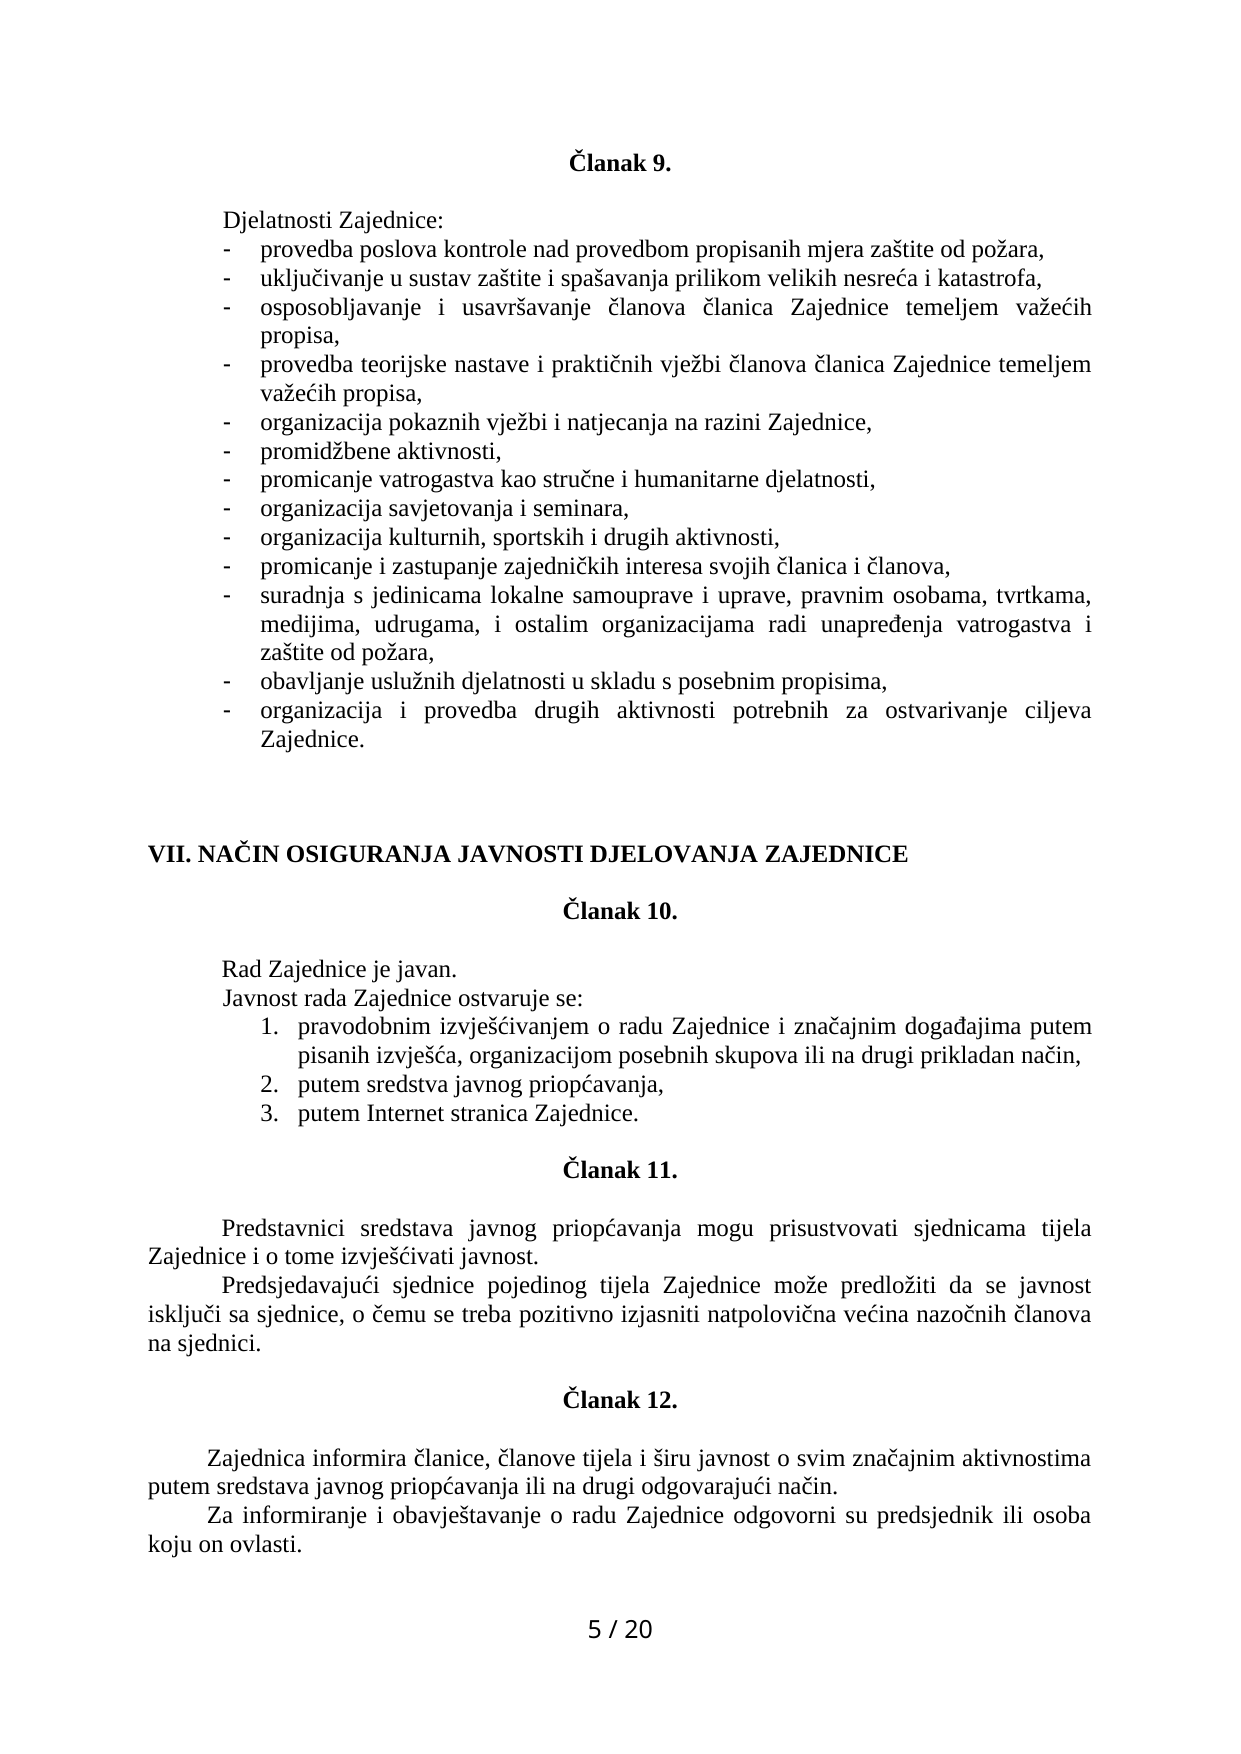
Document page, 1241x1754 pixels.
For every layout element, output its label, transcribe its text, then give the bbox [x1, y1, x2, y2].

text Javnost rada Zajednice ostvaruje se: [223, 983, 1093, 1011]
text Predsjedavajući sjednice pojedinog tijela Zajednice može predložiti da se javnost isključi sa sjednice, o čemu se treba pozitivno izjasniti natpolovična većina nazočnih članova na sjednici. [148, 1270, 1093, 1356]
text Članak 9. [148, 148, 1093, 176]
list Djelatnosti Zajednice: [223, 205, 1093, 234]
list promicanje i zastupanje zajedničkih interesa svojih članica i članova, [223, 551, 1093, 580]
text Za informiranje i obavještavanje o radu Zajednice odgovorni su predsjednik ili osoba koju on ovlasti. [148, 1500, 1093, 1558]
list organizacija savjetovanja i seminara, [223, 493, 1093, 522]
list obavljanje uslužnih djelatnosti u skladu s posebnim propisima, [223, 666, 1093, 695]
text Zajednica informira članice, članove tijela i širu javnost o svim značajnim aktivnostima putem sredstava javnog priopćavanja ili na drugi odgovarajući način. [148, 1443, 1093, 1500]
list organizacija i provedba drugih aktivnosti potrebnih za ostvarivanje ciljeva Zajednice. [223, 695, 1093, 753]
list promicanje vatrogastva kao stručne i humanitarne djelatnosti, [223, 464, 1093, 493]
list provedba teorijske nastave i praktičnih vježbi članova članica Zajednice temeljem važećih propisa, [223, 349, 1093, 407]
text Članak 11. [148, 1155, 1093, 1184]
text Predstavnici sredstava javnog priopćavanja mogu prisustvovati sjednicama tijela Zajednice i o tome izvješćivati javnost. [148, 1213, 1093, 1270]
text Rad Zajednice je javan. [148, 954, 1093, 983]
list putem Internet stranica Zajednice. [260, 1098, 1093, 1126]
list suradnja s jedinicama lokalne samouprave i uprave, pravnim osobama, tvrtkama, medijima, udrugama, i ostalim organizacijama radi unapređenja vatrogastva i zaštite od požara, [223, 580, 1093, 666]
list promidžbene aktivnosti, [223, 436, 1093, 464]
text Članak 10. [148, 896, 1093, 925]
subtitle VII. NAČIN OSIGURANJA JAVNOSTI DJELOVANJA ZAJEDNICE [148, 839, 1093, 868]
list osposobljavanje i usavršavanje članova članica Zajednice temeljem važećih propisa, [223, 292, 1093, 349]
text Članak 12. [148, 1385, 1093, 1414]
list organizacija kulturnih, sportskih i drugih aktivnosti, [223, 522, 1093, 551]
list putem sredstva javnog priopćavanja, [260, 1069, 1093, 1098]
list organizacija pokaznih vježbi i natjecanja na razini Zajednice, [223, 407, 1093, 436]
list uključivanje u sustav zaštite i spašavanja prilikom velikih nesreća i katastrofa, [223, 263, 1093, 292]
list pravodobnim izvješćivanjem o radu Zajednice i značajnim događajima putem pisanih izvješća, organizacijom posebnih skupova ili na drugi prikladan način, [260, 1011, 1093, 1069]
list provedba poslova kontrole nad provedbom propisanih mjera zaštite od požara, [223, 234, 1093, 263]
